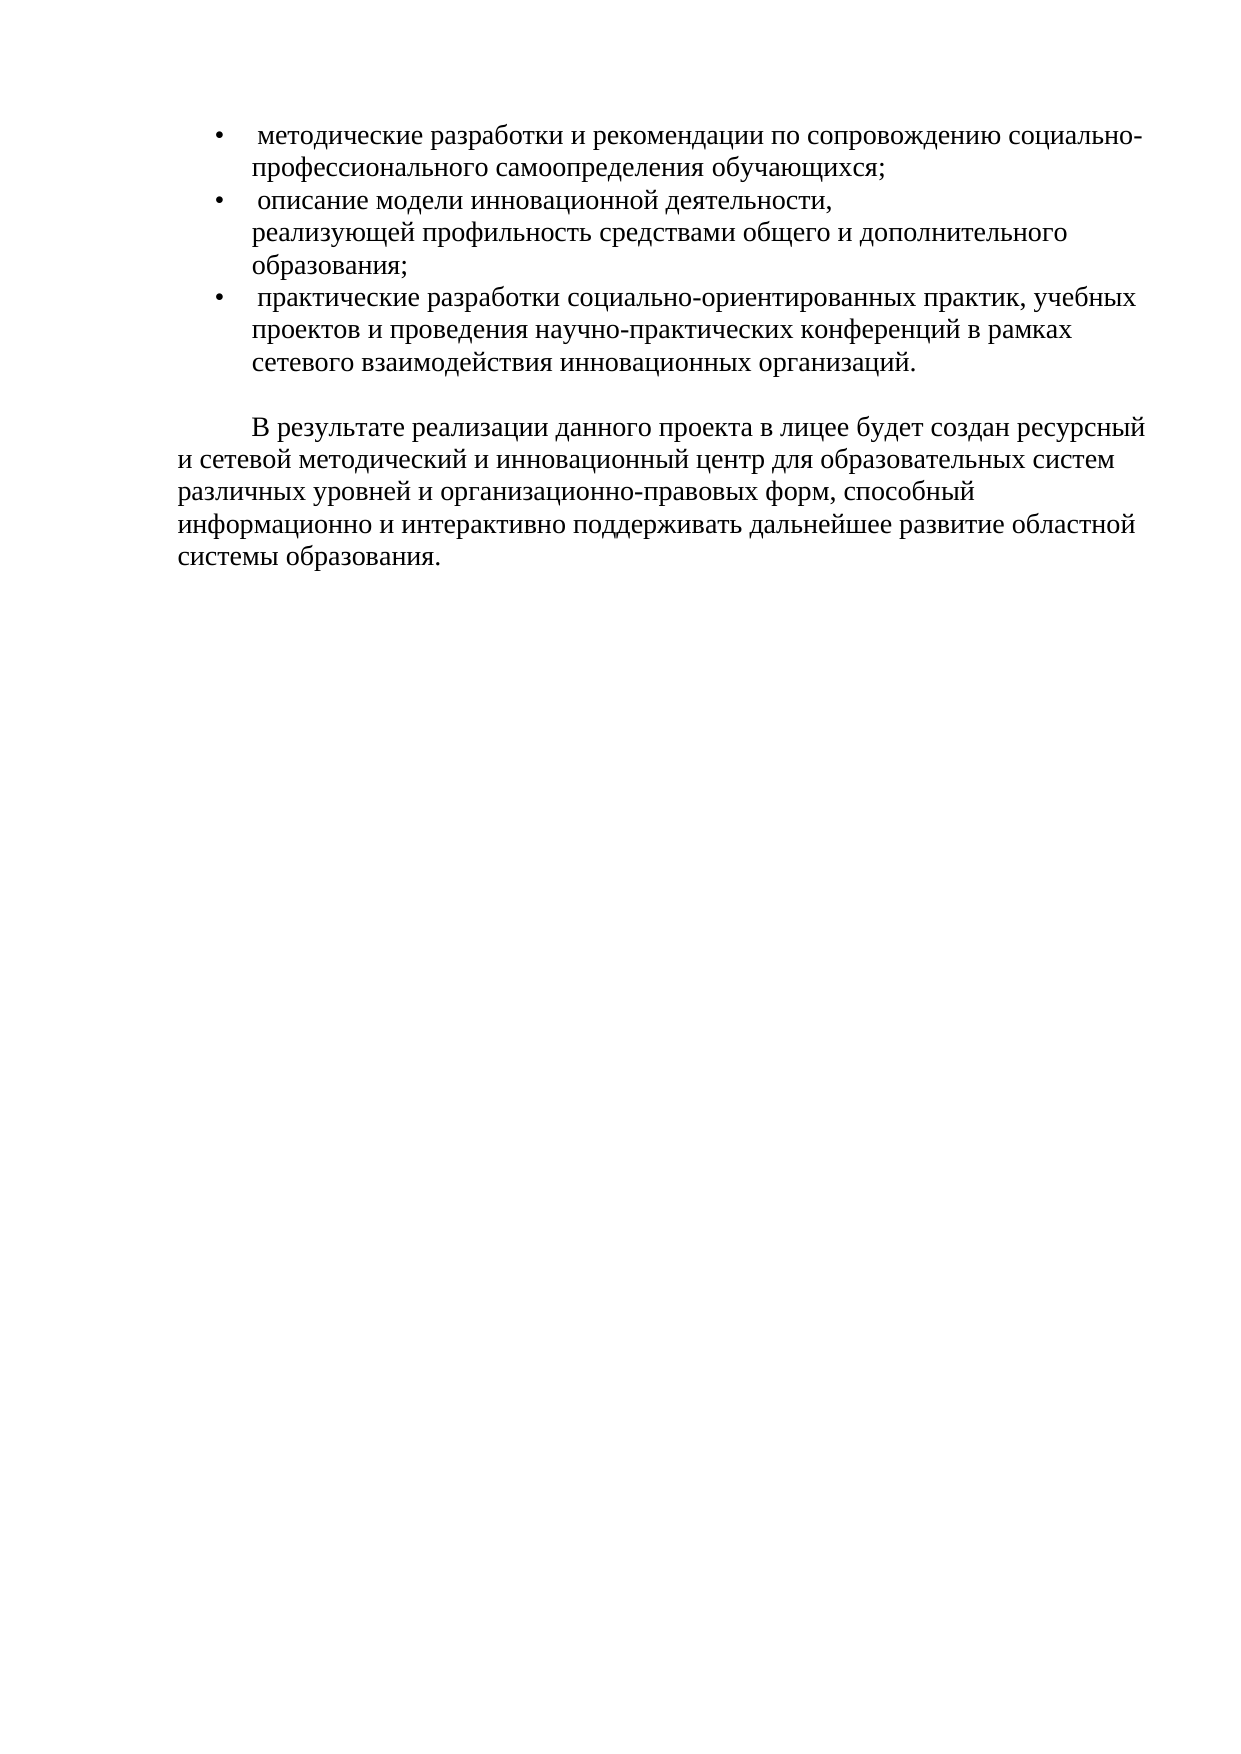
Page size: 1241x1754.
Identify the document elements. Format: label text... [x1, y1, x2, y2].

text • описание модели инновационной деятельности, реализующей профильность средствами общего и дополнительного образования; [214, 183, 1152, 280]
text В результате реализации данного проекта в лицее будет создан ресурсный и сетевой методический и инновационный центр для образовательных систем различных уровней и организационно-правовых форм, способный информационно и интерактивно поддерживать дальнейшее развитие областной системы образования. [177, 410, 1152, 572]
text • практические разработки социально-ориентированных практик, учебных проектов и проведения научно-практических конференций в рамках сетевого взаимодействия инновационных организаций. [214, 280, 1152, 377]
text • методические разработки и рекомендации по сопровождению социально-профессионального самоопределения обучающихся; [214, 118, 1152, 183]
